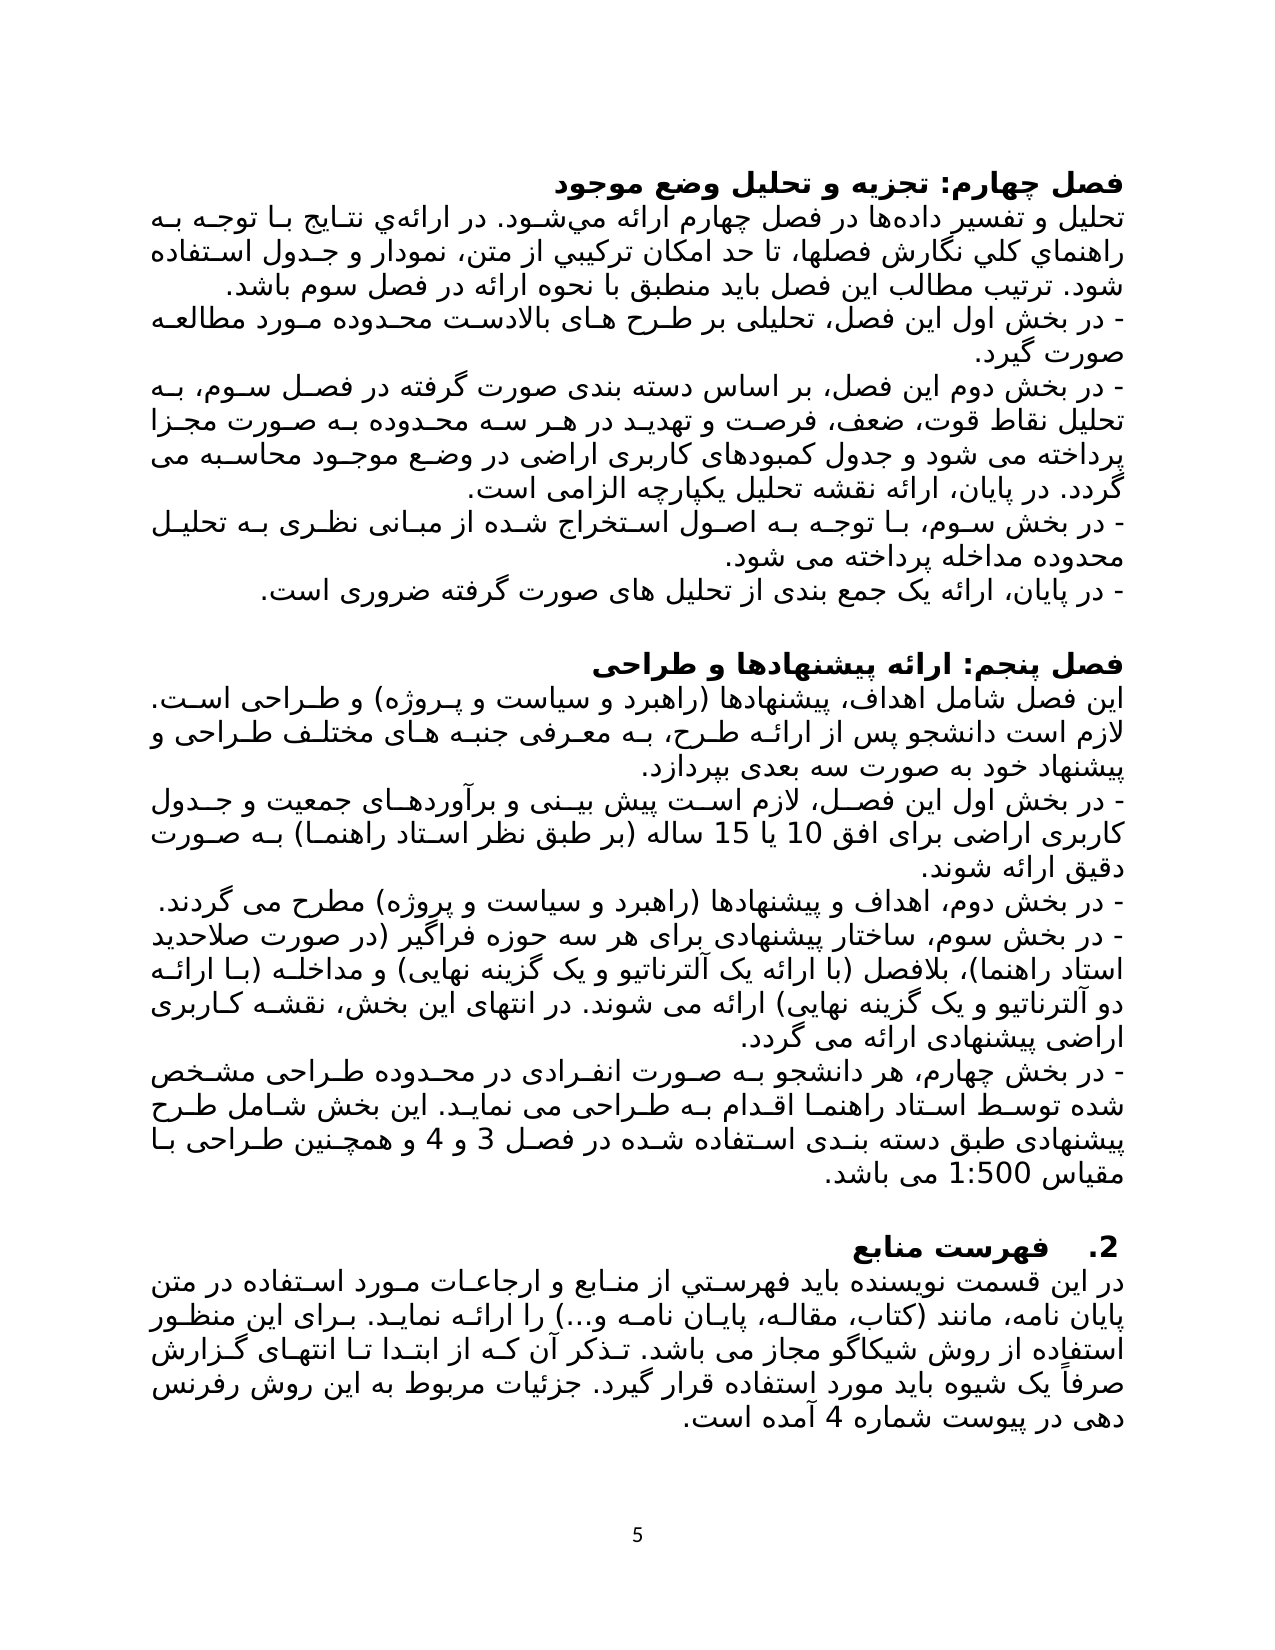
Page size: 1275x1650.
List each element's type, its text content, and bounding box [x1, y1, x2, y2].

text در اين قسمت نويسنده بايد فهرستي از منابع و ارجاعات مورد استفاده در متن پايان نامه، مانند (كتاب، مقاله، پایان نامه و...) را ارائه نمايد. برای این منظور استفاده از روش شیکاگو مجاز می باشد. تذکر آن که از ابتدا تا انتهای گزارش صرفاً یک شیوه باید مورد استفاده قرار گیرد. جزئیات مربوط به این روش رفرنس دهی در پیوست شماره 4 آمده است. [150, 1264, 1125, 1434]
text - در بخش سوم، با توجه به اصول استخراج شده از مبانی نظری به تحلیل محدوده مداخله پرداخته می شود. [150, 506, 1125, 573]
text فصل چهارم: تجزیه و تحلیل وضع موجود [150, 166, 1125, 200]
text فصل پنجم: ارائه پیشنهادها و طراحی [150, 647, 1125, 681]
list فهرست منابع [150, 1230, 1087, 1264]
text - در بخش دوم این فصل، بر اساس دسته بندی صورت گرفته در فصل سوم، به تحلیل نقاط قوت، ضعف، فرصت و تهدید در هر سه محدوده به صورت مجزا پرداخته می شود و جدول کمبودهای کاربری اراضی در وضع موجود محاسبه می گردد. در پایان، ارائه نقشه تحلیل یکپارچه الزامی است. [150, 370, 1125, 506]
text - در بخش دوم، اهداف و پیشنهادها (راهبرد و سیاست و پروژه) مطرح می گردند. [150, 885, 1125, 919]
text - در بخش سوم، ساختار پیشنهادی برای هر سه حوزه فراگیر (در صورت صلاحدید استاد راهنما)، بلافصل (با ارائه یک آلترناتیو و یک گزینه نهایی) و مداخله (با ارائه دو آلترناتیو و یک گزینه نهایی) ارائه می شوند. در انتهای این بخش، نقشه کاربری اراضی پیشنهادی ارائه می گردد. [150, 919, 1125, 1054]
text - در بخش اول این فصل، تحلیلی بر طرح های بالادست محدوده مورد مطالعه صورت گیرد. [150, 302, 1125, 370]
text - در بخش چهارم، هر دانشجو به صورت انفرادی در محدوده طراحی مشخص شده توسط استاد راهنما اقدام به طراحی می نماید. این بخش شامل طرح پیشنهادی طبق دسته بندی استفاده شده در فصل 3 و 4 و همچنین طراحی با مقیاس 1:500 می باشد. [150, 1054, 1125, 1190]
text - در بخش اول این فصل، لازم است پیش بینی و برآوردهای جمعیت و جدول کاربری اراضی برای افق 10 یا 15 ساله (بر طبق نظر استاد راهنما) به صورت دقیق ارائه شوند. [150, 783, 1125, 885]
text اين فصل شامل اهداف، پيشنهادها (راهبرد و سیاست و پروژه) و طراحی است. لازم است دانشجو پس از ارائه طرح، به معرفی جنبه های مختلف طراحی و پیشنهاد خود به صورت سه بعدی بپردازد. [150, 681, 1125, 783]
text تحليل و تفسير داده‌ها در فصل چهارم ارائه مي‌شود. در ارائه‌ي نتايج با توجه به راهنماي كلي نگارش فصلها، تا حد امكان تركيبي از متن، نمودار و جدول استفاده شود. ترتیب مطالب این فصل باید منطبق با نحوه ارائه در فصل سوم باشد. [150, 200, 1125, 302]
text - در پایان، ارائه یک جمع بندی از تحلیل های صورت گرفته ضروری است. [150, 573, 1125, 607]
